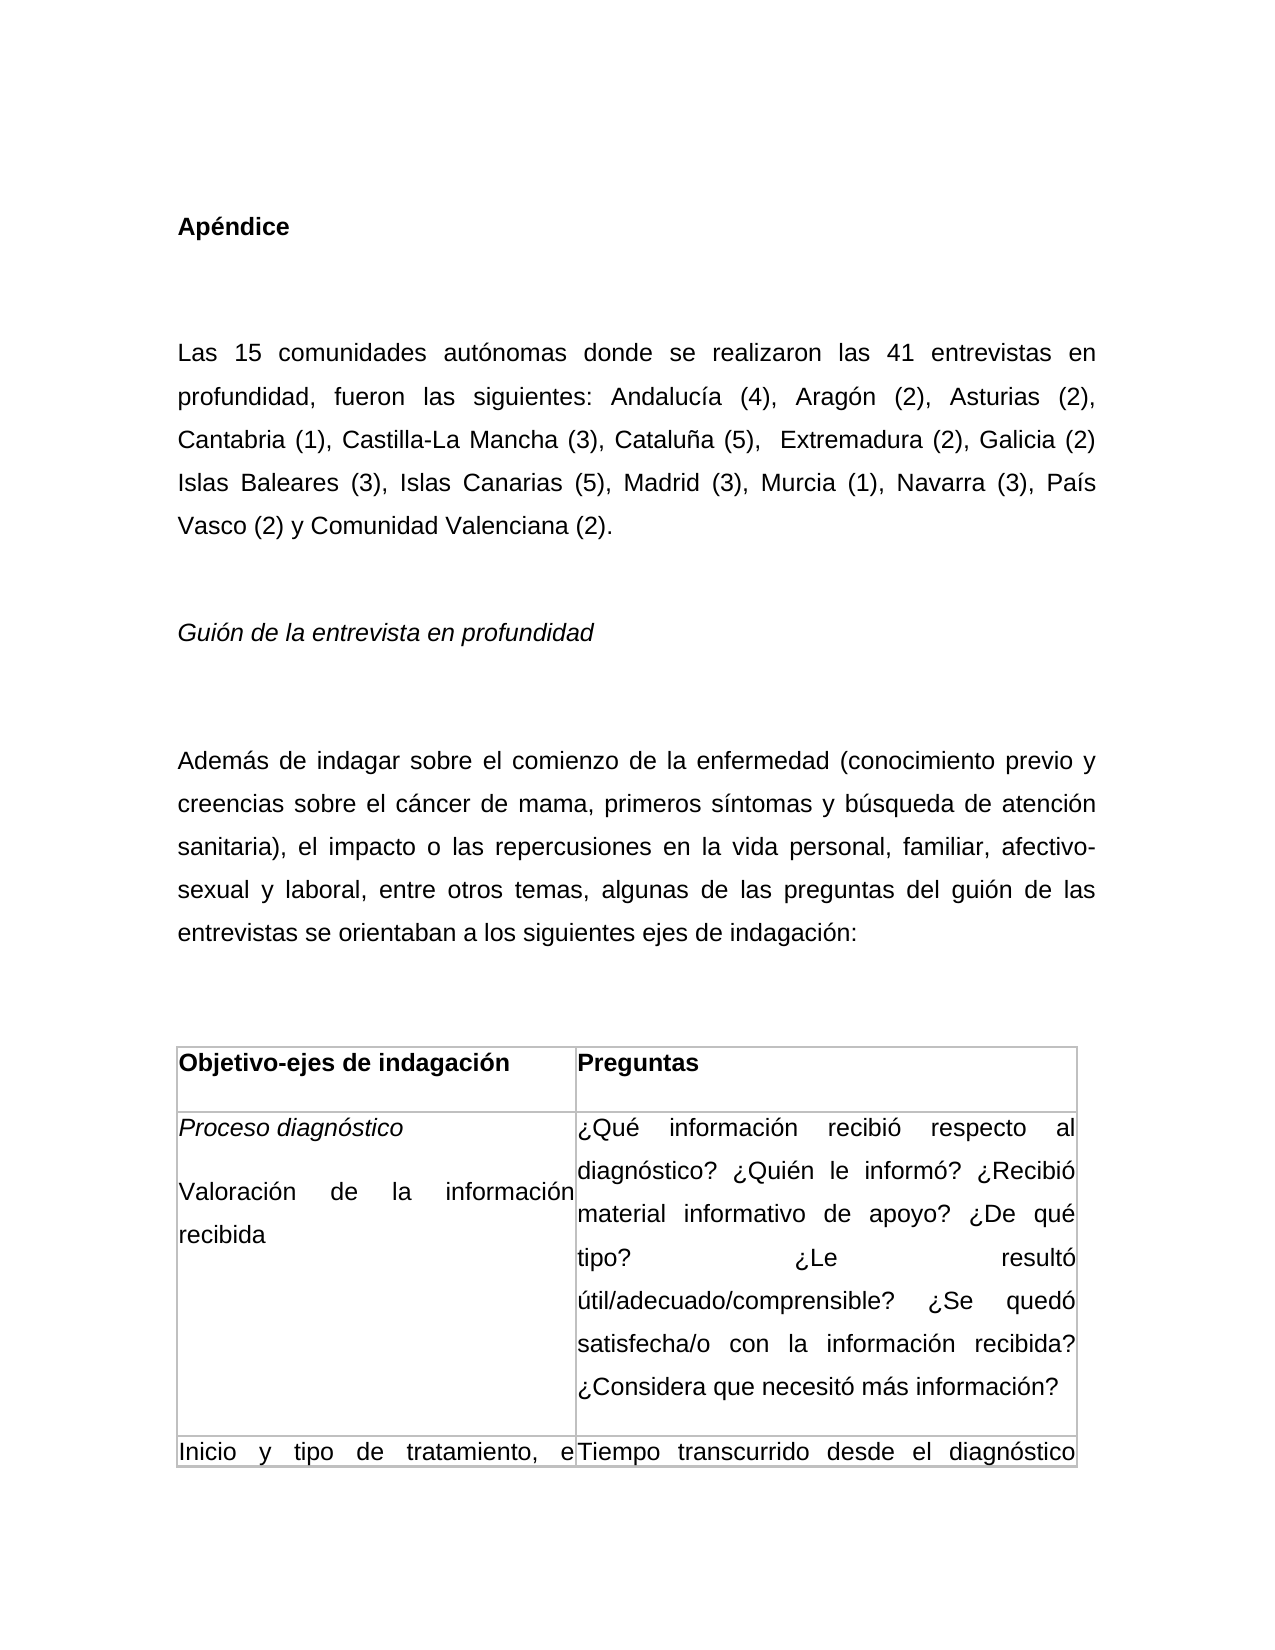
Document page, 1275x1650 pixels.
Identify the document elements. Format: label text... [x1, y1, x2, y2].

table_header Objetivo-ejes de indagación [178, 1048, 575, 1111]
text Además de indagar sobre el comienzo de la enfermedad (conocimiento previo y creencias sobre el cáncer de mama, primeros síntomas y búsqueda de atención sanitaria), el impacto o las repercusiones en la vida personal, familiar, afectivo-sexual y laboral, entre otros temas, algunas de las preguntas del guión de las entrevistas se orientaban a los siguientes ejes de indagación: [177, 746, 1098, 947]
text Apéndice [177, 212, 1098, 240]
text Guión de la entrevista en profundidad [177, 575, 1098, 647]
table_cell ¿Qué información recibió respecto al diagnóstico? ¿Quién le informó? ¿Recibió material informativo de apoyo? ¿De qué tipo? ¿Le resultó útil/adecuado/comprensible? ¿Se quedó satisfecha/o con la información recibida? ¿Considera que necesitó más información? [577, 1113, 1076, 1434]
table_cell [577, 1437, 1076, 1465]
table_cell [178, 1437, 575, 1465]
table_header Preguntas [577, 1048, 1076, 1111]
table_cell Proceso diagnóstico Valoración de la información recibida [178, 1113, 575, 1434]
text Las 15 comunidades autónomas donde se realizaron las 41 entrevistas en profundidad, fueron las siguientes: Andalucía (4), Aragón (2), Asturias (2), Cantabria (1), Castilla-La Mancha (3), Cataluña (5), Extremadura (2), Galicia (2) Islas Baleares (3), Islas Canarias (5), Madrid (3), Murcia (1), Navarra (3), País Vasco (2) y Comunidad Valenciana (2). [177, 338, 1098, 539]
